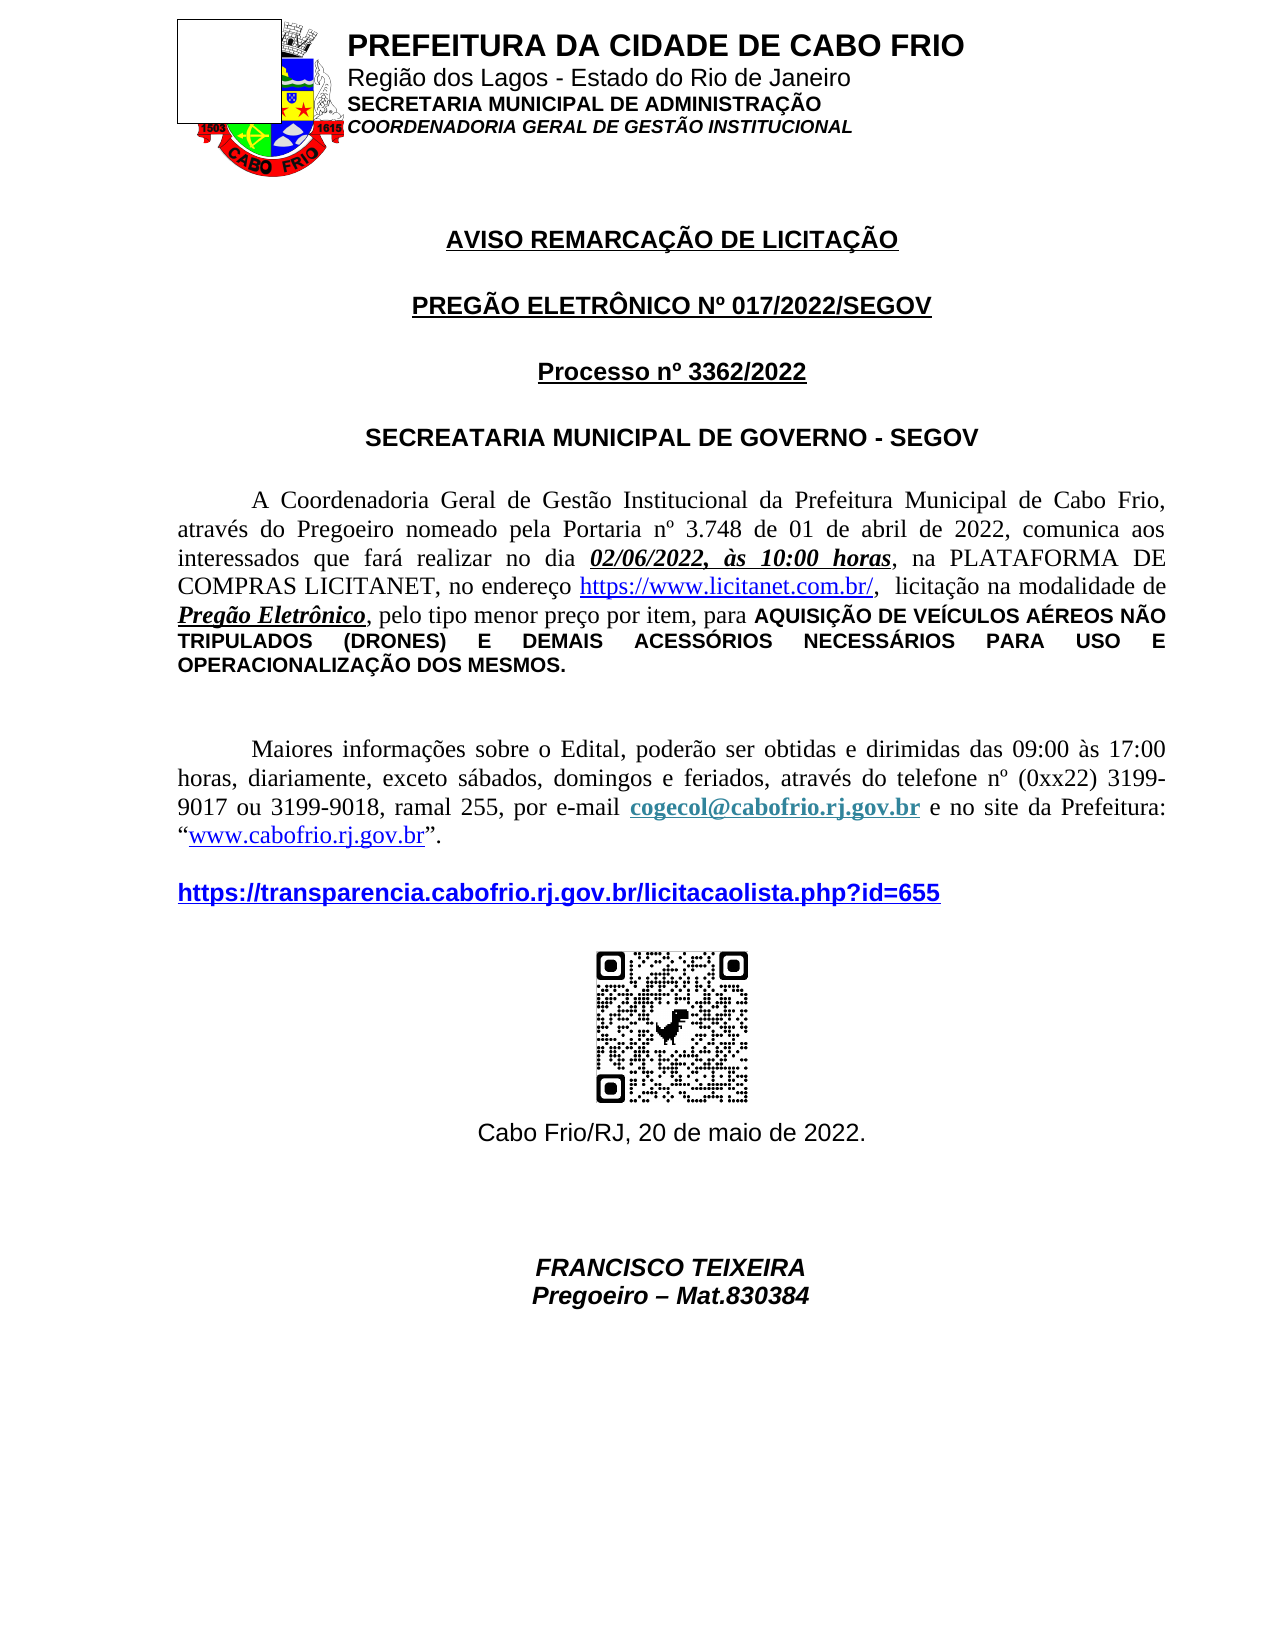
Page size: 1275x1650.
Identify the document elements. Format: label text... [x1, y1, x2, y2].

subtitle FRANCISCO TEIXEIRA [177, 1252, 1167, 1281]
text AVISO REMARCAÇÃO DE LICITAÇÃO [177, 225, 1167, 254]
text PREGÃO ELETRÔNICO Nº 017/2022/SEGOV [177, 291, 1167, 320]
text A Coordenadoria Geral de Gestão Institucional da Prefeitura Municipal de Cabo Frio, através do Pregoeiro nomeado pela Portaria nº 3.748 de 01 de abril de 2022, comunica aos interessados que fará realizar no dia 02/06/2022, às 10:00 horas, na PLATAFORMA DE COMPRAS LICITANET, no endereço https://www.licitanet.com.br/, licitação na modalidade de Pregão Eletrônico, pelo tipo menor preço por item, para AQUISIÇÃO DE VEÍCULOS AÉREOS NÃO TRIPULADOS (DRONES) E DEMAIS ACESSÓRIOS NECESSÁRIOS PARA USO E OPERACIONALIZAÇÃO DOS MESMOS. [177, 485, 1167, 677]
text Processo nº 3362/2022 [177, 357, 1167, 386]
text https://transparencia.cabofrio.rj.gov.br/licitacaolista.php?id=655 [177, 878, 1167, 907]
text SECREATARIA MUNICIPAL DE GOVERNO - SEGOV [177, 423, 1167, 452]
text Maiores informações sobre o Edital, poderão ser obtidas e dirimidas das 09:00 às 17:00 horas, diariamente, exceto sábados, domingos e feriados, através do telefone nº (0xx22) 3199-9017 ou 3199-9018, ramal 255, por e-mail cogecol@cabofrio.rj.gov.br e no site da Prefeitura: “www.cabofrio.rj.gov.br”. [177, 734, 1167, 849]
text Pregoeiro – Mat.830384 [177, 1281, 1167, 1310]
picture [580, 935, 764, 1119]
text Cabo Frio/RJ, 20 de maio de 2022. [177, 1118, 1167, 1147]
